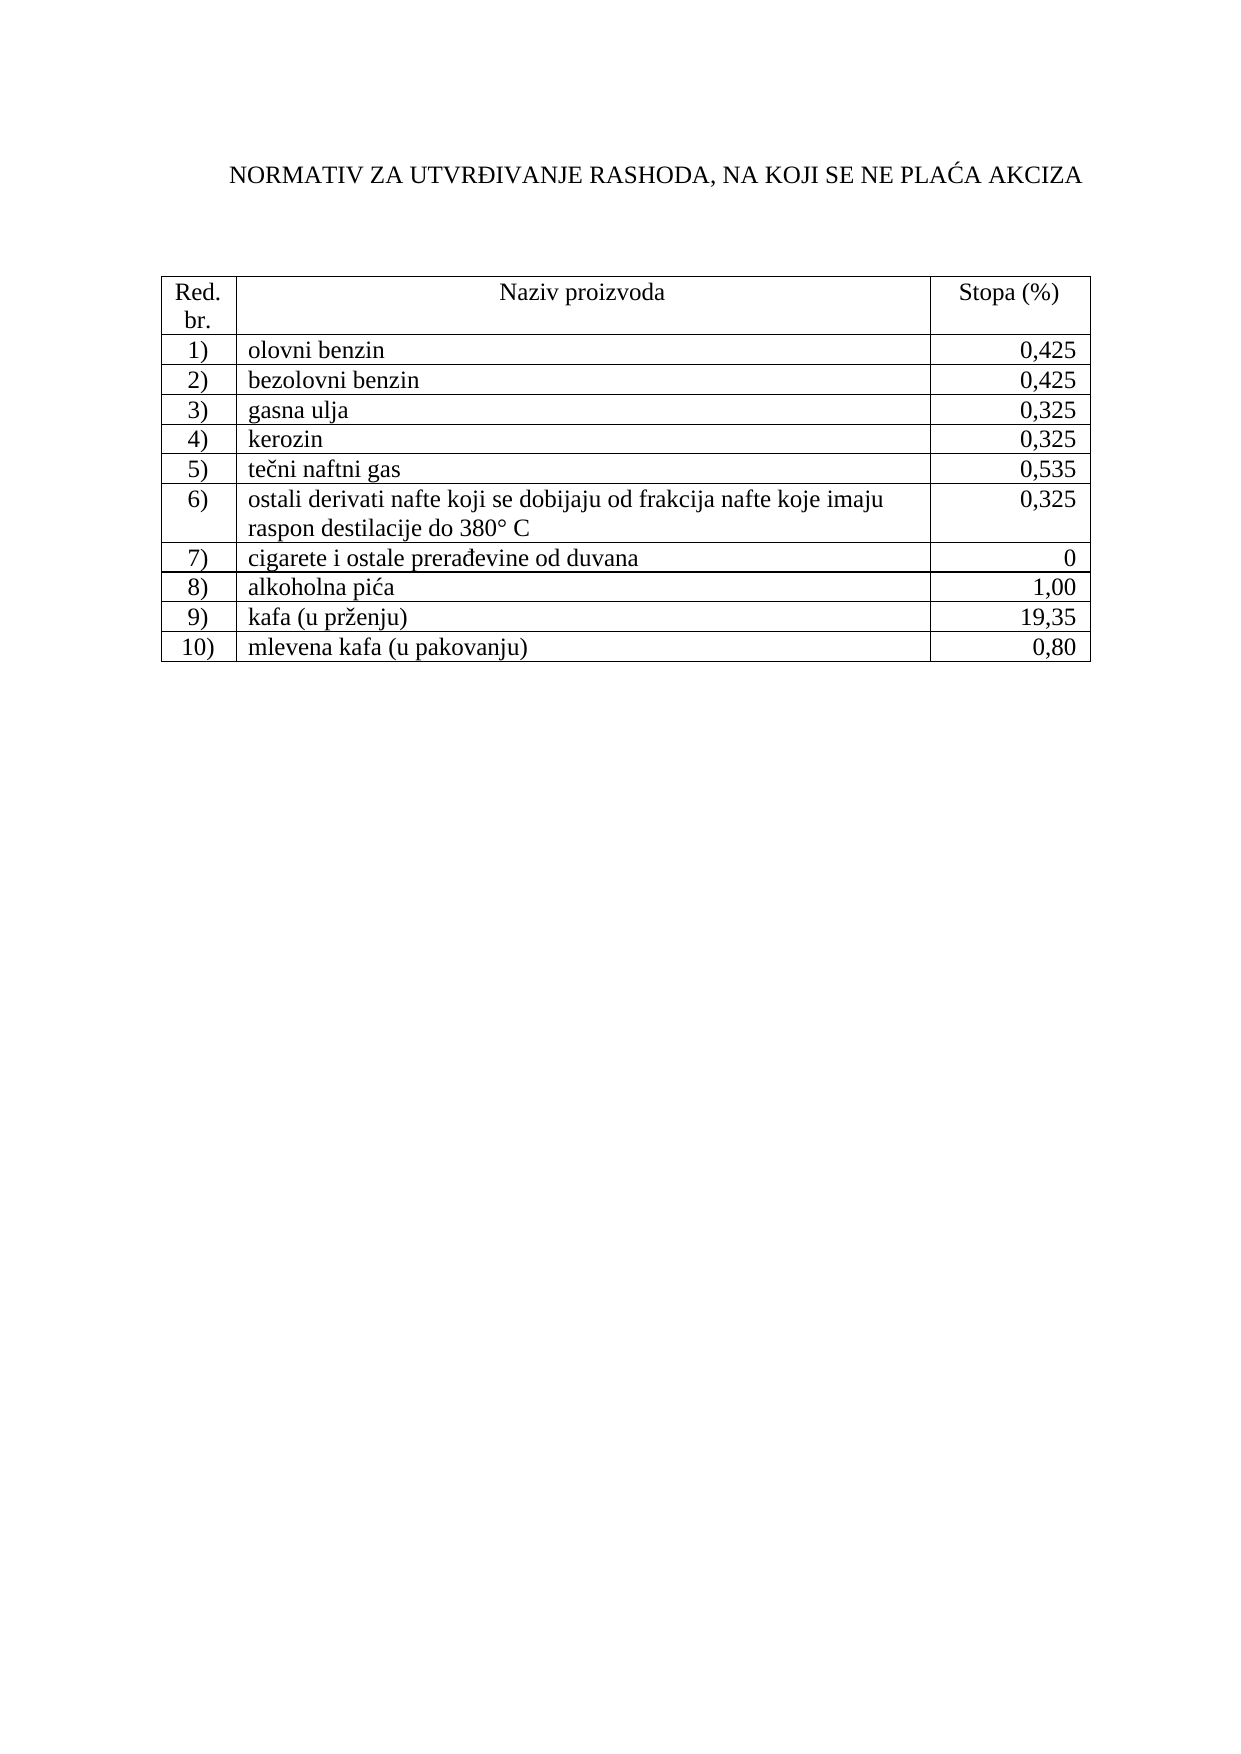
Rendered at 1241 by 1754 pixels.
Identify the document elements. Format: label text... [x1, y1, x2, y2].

table_cell kerozin [237, 425, 930, 453]
table_cell gasna ulja [237, 395, 930, 423]
table_cell 3) [162, 395, 236, 423]
table_cell ostali derivati nafte koji se dobijaju od frakcija nafte koje imaju raspon destilacije do 380° C [237, 484, 930, 542]
table_cell kafa (u prženju) [237, 602, 930, 631]
table_cell 7) [162, 543, 236, 571]
text NORMATIV ZA UTVRĐIVANJE RASHODA, NA KOJI SE NE PLAĆA AKCIZA [150, 161, 1087, 189]
table_cell 1) [162, 335, 236, 364]
table_header Naziv proizvoda [237, 277, 930, 334]
table_cell 2) [162, 365, 236, 394]
table_cell 1,00 [931, 573, 1090, 601]
table_header Stopa (%) [931, 277, 1090, 334]
table_cell alkoholna pića [237, 573, 930, 601]
table_cell 0 [931, 543, 1090, 571]
table_cell 0,425 [931, 365, 1090, 394]
table_cell 10) [162, 632, 236, 661]
table_cell 0,80 [931, 632, 1090, 661]
table_cell 0,325 [931, 425, 1090, 453]
table_cell 9) [162, 602, 236, 631]
table_cell 19,35 [931, 602, 1090, 631]
table_header Red. br. [162, 277, 236, 334]
table_cell bezolovni benzin [237, 365, 930, 394]
table_cell mlevena kafa (u pakovanju) [237, 632, 930, 661]
table_cell olovni benzin [237, 335, 930, 364]
table_cell 5) [162, 454, 236, 483]
table_cell 0,325 [931, 395, 1090, 423]
table_cell 4) [162, 425, 236, 453]
table_cell 0,325 [931, 484, 1090, 542]
table_cell 8) [162, 573, 236, 601]
table_cell 6) [162, 484, 236, 542]
table_cell tečni naftni gas [237, 454, 930, 483]
table_cell 0,425 [931, 335, 1090, 364]
table_cell 0,535 [931, 454, 1090, 483]
table_cell cigarete i ostale prerađevine od duvana [237, 543, 930, 571]
